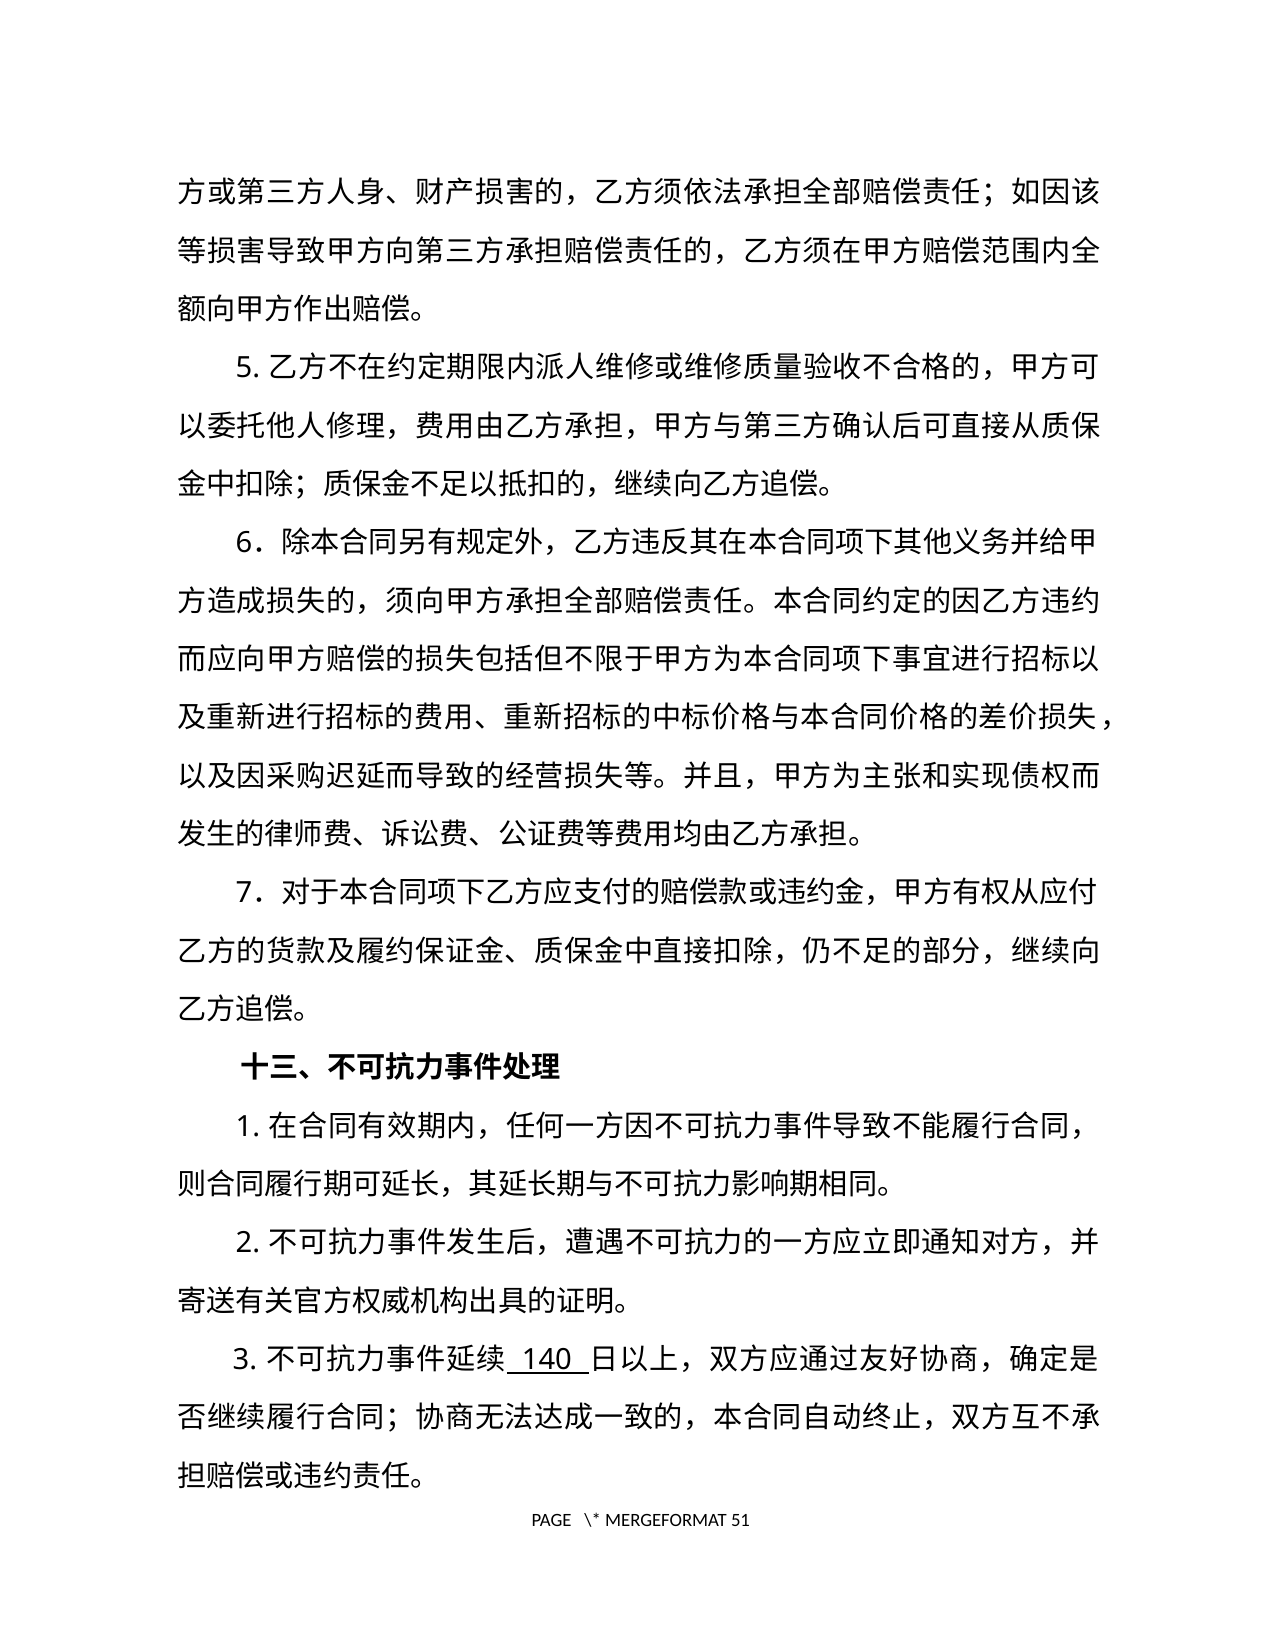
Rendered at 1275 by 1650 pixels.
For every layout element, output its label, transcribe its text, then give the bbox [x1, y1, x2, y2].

text 7．对于本合同项下乙方应支付的赔偿款或违约金，甲方有权从应付乙方的货款及履约保证金、质保金中直接扣除，仍不足的部分，继续向乙方追偿。 [177, 856, 1100, 1031]
text 1. 在合同有效期内，任何一方因不可抗力事件导致不能履行合同，则合同履行期可延长，其延长期与不可抗力影响期相同。 [177, 1089, 1100, 1206]
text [177, 156, 1100, 331]
text 3. 不可抗力事件延续 140 日以上，双方应通过友好协商，确定是否继续履行合同；协商无法达成一致的，本合同自动终止，双方互不承担赔偿或违约责任。 [177, 1323, 1100, 1498]
text 十三、不可抗力事件处理 [177, 1031, 1100, 1089]
text 6．除本合同另有规定外，乙方违反其在本合同项下其他义务并给甲方造成损失的，须向甲方承担全部赔偿责任。本合同约定的因乙方违约而应向甲方赔偿的损失包括但不限于甲方为本合同项下事宜进行招标以及重新进行招标的费用、重新招标的中标价格与本合同价格的差价损失，以及因采购迟延而导致的经营损失等。并且，甲方为主张和实现债权而发生的律师费、诉讼费、公证费等费用均由乙方承担。 [177, 506, 1100, 856]
text 2. 不可抗力事件发生后，遭遇不可抗力的一方应立即通知对方，并寄送有关官方权威机构出具的证明。 [177, 1206, 1100, 1323]
text 5. 乙方不在约定期限内派人维修或维修质量验收不合格的，甲方可以委托他人修理，费用由乙方承担，甲方与第三方确认后可直接从质保金中扣除；质保金不足以抵扣的，继续向乙方追偿。 [177, 331, 1100, 506]
